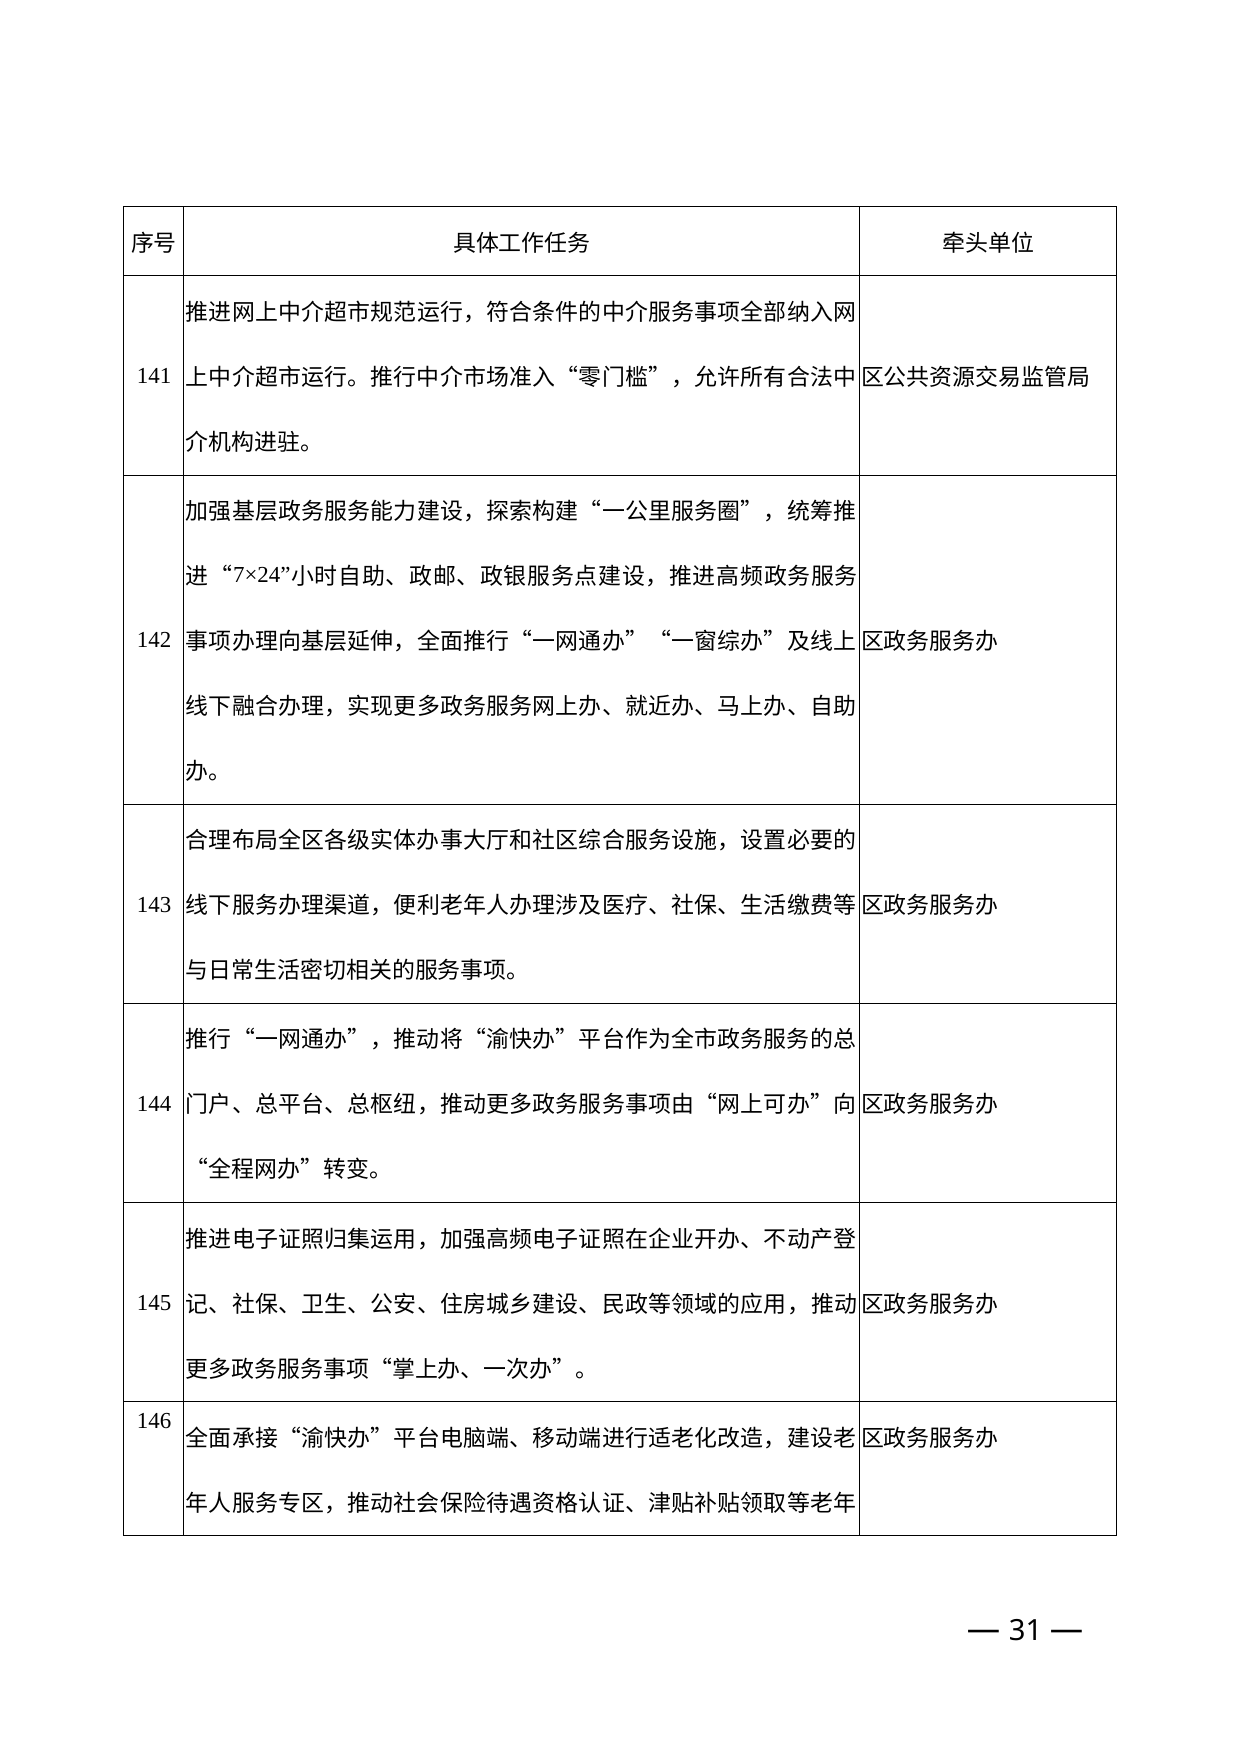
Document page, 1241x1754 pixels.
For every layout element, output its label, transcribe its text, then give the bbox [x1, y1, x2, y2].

table_cell 区政务服务办 [860, 1402, 1116, 1535]
table_cell 推行“一网通办”，推动将“渝快办”平台作为全市政务服务的总门户、总平台、总枢纽，推动更多政务服务事项由“网上可办”向“全程网办”转变。 [184, 1004, 859, 1202]
table_cell 推进网上中介超市规范运行，符合条件的中介服务事项全部纳入网上中介超市运行。推行中介市场准入“零门槛”，允许所有合法中介机构进驻。 [184, 276, 859, 474]
table_cell 加强基层政务服务能力建设，探索构建“一公里服务圈”，统筹推进“7×24”小时自助、政邮、政银服务点建设，推进高频政务服务事项办理向基层延伸，全面推行“一网通办”“一窗综办”及线上线下融合办理，实现更多政务服务网上办、就近办、马上办、自助办。 [184, 476, 859, 804]
table_cell 142 [124, 476, 183, 804]
table_cell 区政务服务办 [860, 805, 1116, 1003]
table_cell 143 [124, 805, 183, 1003]
table_header 序号 [124, 207, 183, 275]
table_cell 145 [124, 1203, 183, 1401]
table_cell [184, 1402, 859, 1535]
table_cell 合理布局全区各级实体办事大厅和社区综合服务设施，设置必要的线下服务办理渠道，便利老年人办理涉及医疗、社保、生活缴费等与日常生活密切相关的服务事项。 [184, 805, 859, 1003]
table_header 具体工作任务 [184, 207, 859, 275]
table_cell 推进电子证照归集运用，加强高频电子证照在企业开办、不动产登记、社保、卫生、公安、住房城乡建设、民政等领域的应用，推动更多政务服务事项“掌上办、一次办”。 [184, 1203, 859, 1401]
table_cell 区政务服务办 [860, 476, 1116, 804]
table_cell 146 [124, 1402, 183, 1535]
table_cell 144 [124, 1004, 183, 1202]
table_cell 141 [124, 276, 183, 474]
table_cell 区公共资源交易监管局 [860, 276, 1116, 474]
table_header 牵头单位 [860, 207, 1116, 275]
table_cell 区政务服务办 [860, 1004, 1116, 1202]
table_cell 区政务服务办 [860, 1203, 1116, 1401]
